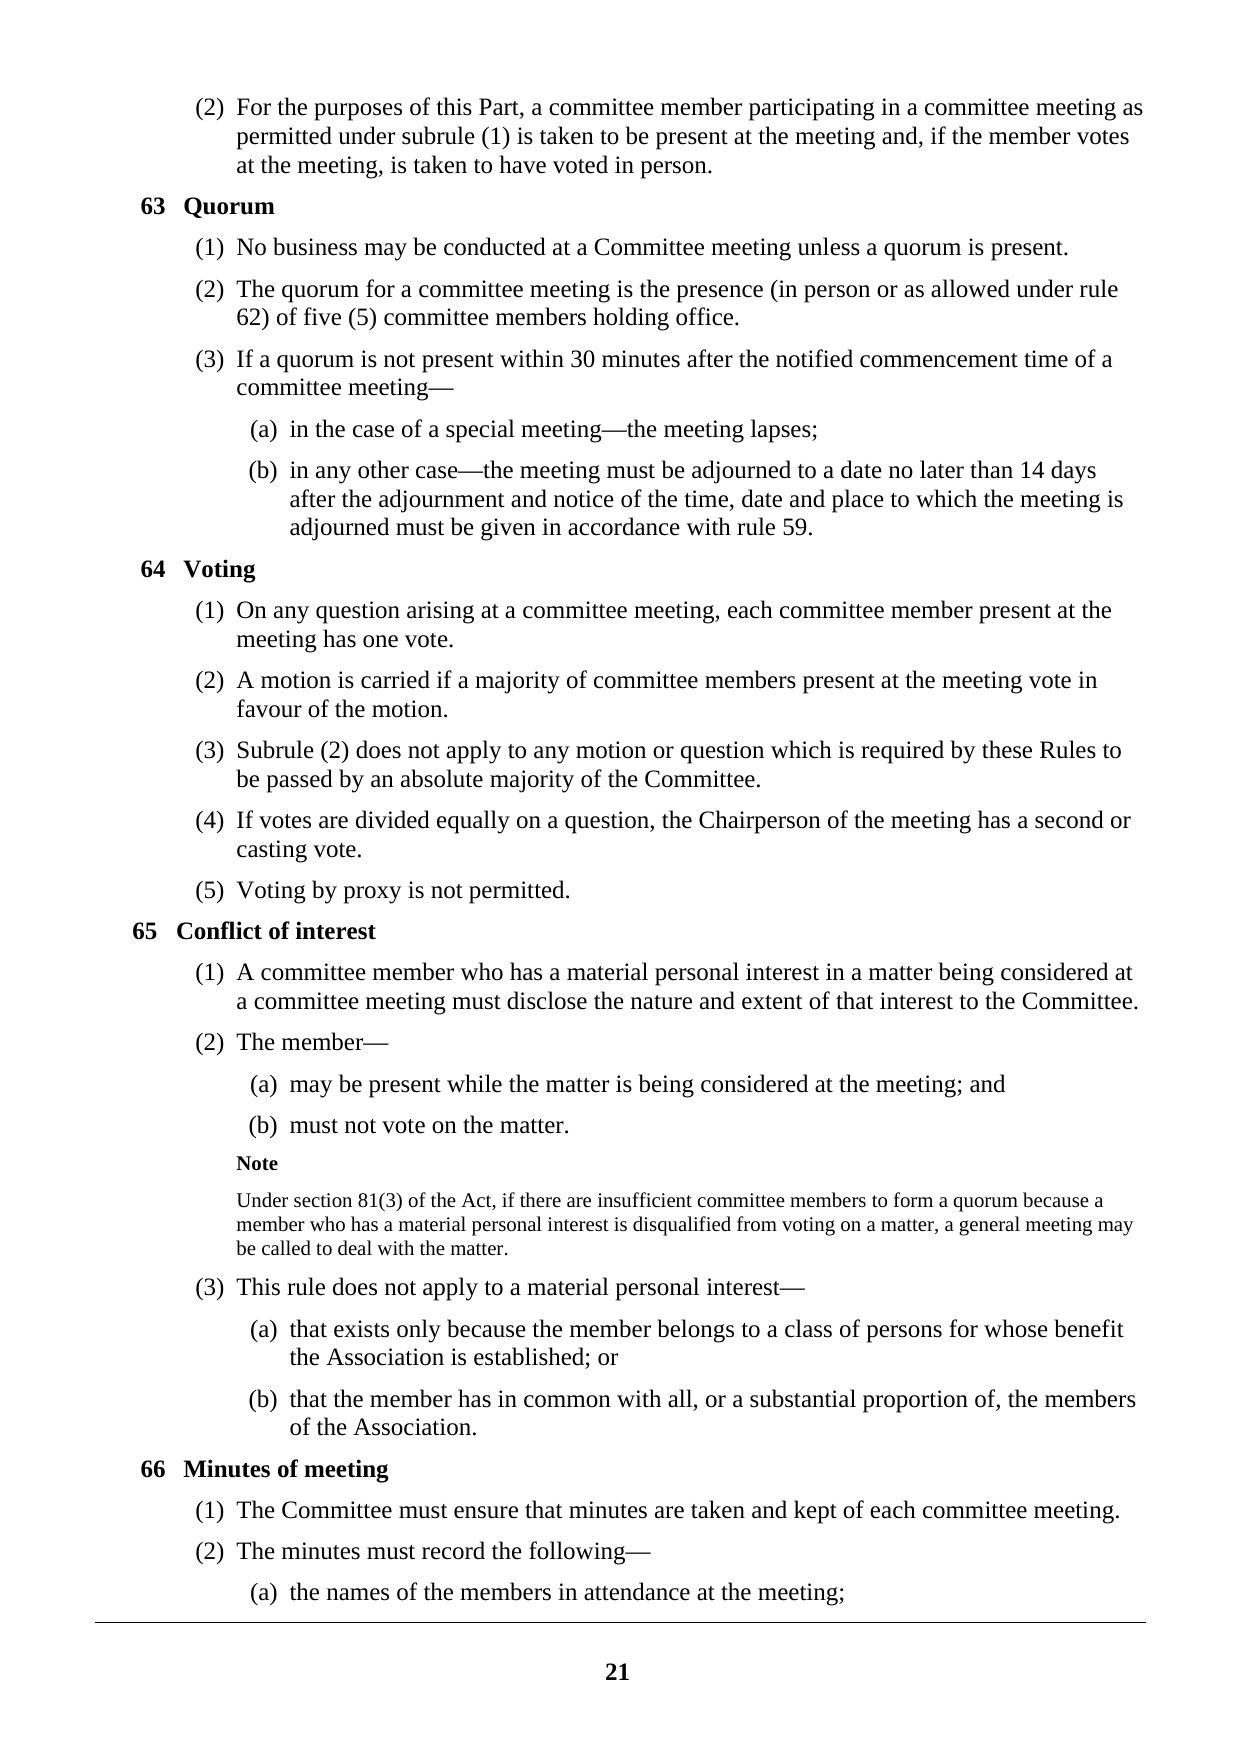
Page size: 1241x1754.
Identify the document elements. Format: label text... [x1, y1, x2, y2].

subtitle (4) If votes are divided equally on a question, the Chairperson of the meeting has a second or casting vote. [94, 805, 1146, 862]
subtitle (a) the names of the members in attendance at the meeting; [94, 1577, 1146, 1606]
subtitle (b) that the member has in common with all, or a substantial proportion of, the members of the Association. [94, 1384, 1146, 1441]
subtitle 66 Minutes of meeting [94, 1454, 1146, 1482]
subtitle (a) that exists only because the member belongs to a class of persons for whose benefit the Association is established; or [94, 1314, 1146, 1371]
subtitle (b) in any other case—the meeting must be adjourned to a date no later than 14 days after the adjournment and notice of the time, date and place to which the meeting is adjourned must be given in accordance with rule 59. [94, 455, 1146, 541]
subtitle (1) A committee member who has a material personal interest in a matter being considered at a committee meeting must disclose the nature and extent of that interest to the Committee. [94, 957, 1146, 1015]
text Note [236, 1151, 1146, 1175]
subtitle (5) Voting by proxy is not permitted. [94, 875, 1146, 904]
subtitle (b) must not vote on the matter. [94, 1110, 1146, 1139]
subtitle (3) Subrule (2) does not apply to any motion or question which is required by these Rules to be passed by an absolute majority of the Committee. [94, 735, 1146, 792]
subtitle (1) On any question arising at a committee meeting, each committee member present at the meeting has one vote. [94, 595, 1146, 652]
subtitle (a) in the case of a special meeting—the meeting lapses; [94, 414, 1146, 442]
subtitle (a) may be present while the matter is being considered at the meeting; and [94, 1069, 1146, 1097]
subtitle (3) This rule does not apply to a material personal interest— [94, 1272, 1146, 1301]
subtitle 64 Voting [94, 554, 1146, 582]
subtitle (2) The minutes must record the following— [94, 1536, 1146, 1565]
subtitle (2) The member— [94, 1027, 1146, 1056]
subtitle (1) The Committee must ensure that minutes are taken and kept of each committee meeting. [94, 1495, 1146, 1524]
subtitle (1) No business may be conducted at a Committee meeting unless a quorum is present. [94, 232, 1146, 261]
subtitle (2) A motion is carried if a majority of committee members present at the meeting vote in favour of the motion. [94, 665, 1146, 722]
subtitle 63 Quorum [94, 191, 1146, 220]
subtitle 65 Conflict of interest [94, 916, 1146, 945]
text Under section 81(3) of the Act, if there are insufficient committee members to form a quorum because a member who has a material personal interest is disqualified from voting on a matter, a general meeting may be called to deal with the matter. [236, 1188, 1146, 1260]
subtitle (3) If a quorum is not present within 30 minutes after the notified commencement time of a committee meeting— [94, 344, 1146, 401]
subtitle (2) For the purposes of this Part, a committee member participating in a committee meeting as permitted under subrule (1) is taken to be present at the meeting and, if the member votes at the meeting, is taken to have voted in person. [94, 92, 1146, 179]
subtitle (2) The quorum for a committee meeting is the presence (in person or as allowed under rule 62) of five (5) committee members holding office. [94, 274, 1146, 331]
